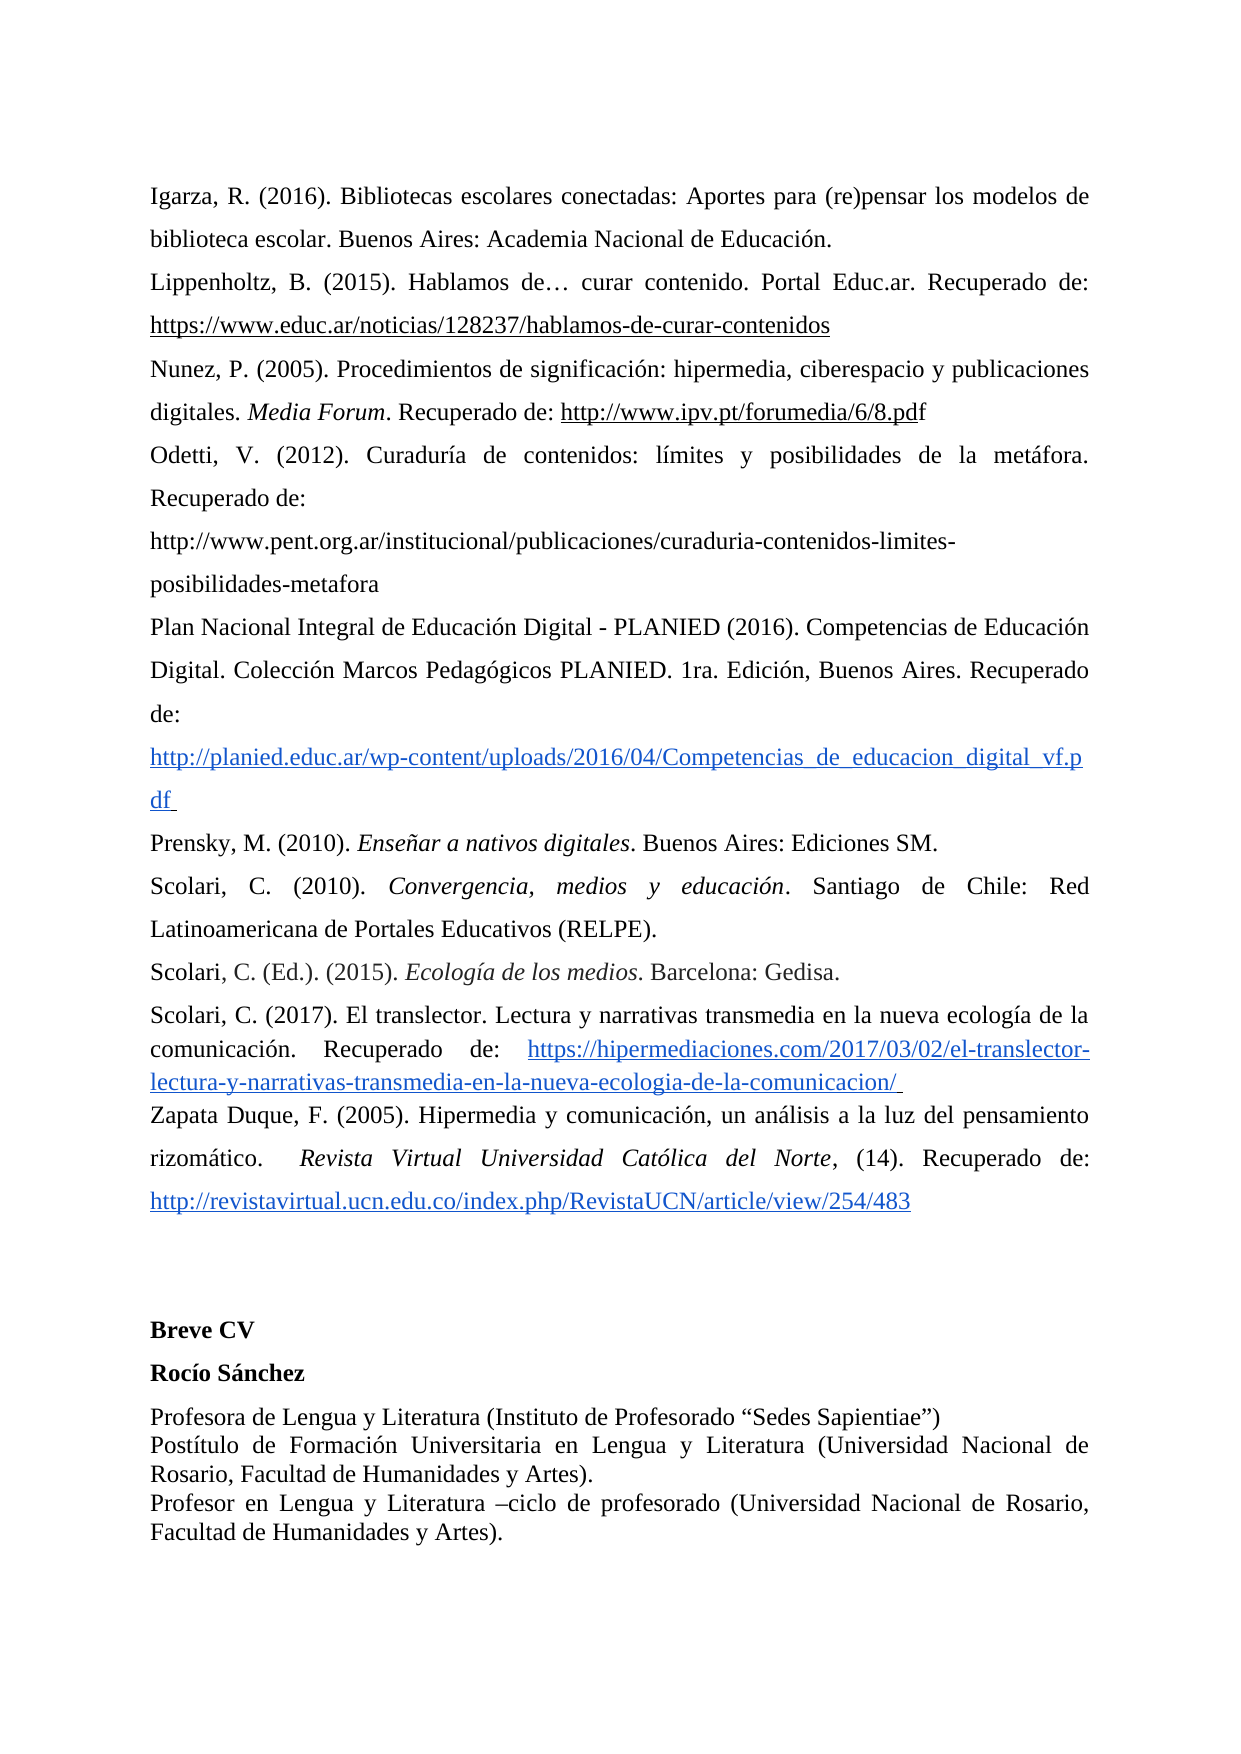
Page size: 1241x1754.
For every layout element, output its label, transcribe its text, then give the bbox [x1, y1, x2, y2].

text Igarza, R. (2016). Bibliotecas escolares conectadas: Aportes para (re)pensar los modelos de biblioteca escolar. Buenos Aires: Academia Nacional de Educación. [150, 181, 1090, 253]
text Profesor en Lengua y Literatura –ciclo de profesorado (Universidad Nacional de Rosario, Facultad de Humanidades y Artes). [150, 1488, 1090, 1545]
text Scolari, C. (2017). El translector. Lectura y narrativas transmedia en la nueva ecología de la comunicación. Recuperado de: https://hipermediaciones.com/2017/03/02/el-translector-lectura-y-narrativas-transmedia-en-la-nueva-ecologia-de-la-comunicacion/ [150, 1001, 1090, 1095]
text Zapata Duque, F. (2005). Hipermedia y comunicación, un análisis a la luz del pensamiento rizomático. Revista Virtual Universidad Católica del Norte, (14). Recuperado de: http://revistavirtual.ucn.edu.co/index.php/RevistaUCN/article/view/254/483 [150, 1100, 1090, 1215]
text Prensky, M. (2010). Enseñar a nativos digitales. Buenos Aires: Ediciones SM. [150, 828, 1090, 857]
text Scolari, C. (2010). Convergencia, medios y educación. Santiago de Chile: Red Latinoamericana de Portales Educativos (RELPE). [150, 871, 1090, 943]
text Profesora de Lengua y Literatura (Instituto de Profesorado “Sedes Sapientiae”) [150, 1402, 1090, 1430]
text Odetti, V. (2012). Curaduría de contenidos: límites y posibilidades de la metáfora. Recuperado de: [150, 440, 1090, 512]
text Breve CV [150, 1315, 1090, 1344]
text Scolari, C. (Ed.). (2015). Ecología de los medios. Barcelona: Gedisa. [150, 957, 1090, 986]
text Lippenholtz, B. (2015). Hablamos de… curar contenido. Portal Educ.ar. Recuperado de: https://www.educ.ar/noticias/128237/hablamos-de-curar-contenidos [150, 267, 1090, 339]
text http://www.pent.org.ar/institucional/publicaciones/curaduria-contenidos-limites-posibilidades-metafora [150, 526, 1090, 598]
text Postítulo de Formación Universitaria en Lengua y Literatura (Universidad Nacional de Rosario, Facultad de Humanidades y Artes). [150, 1430, 1090, 1488]
text Nunez, P. (2005). Procedimientos de significación: hipermedia, ciberespacio y publicaciones digitales. Media Forum. Recuperado de: http://www.ipv.pt/forumedia/6/8.pdf [150, 354, 1090, 426]
text Plan Nacional Integral de Educación Digital - PLANIED (2016). Competencias de Educación Digital. Colección Marcos Pedagógicos PLANIED. 1ra. Edición, Buenos Aires. Recuperado de: http://planied.educ.ar/wp-content/uploads/2016/04/Competencias_de_educacion_digital_vf.pdf [150, 612, 1090, 814]
text Rocío Sánchez [150, 1358, 1090, 1387]
